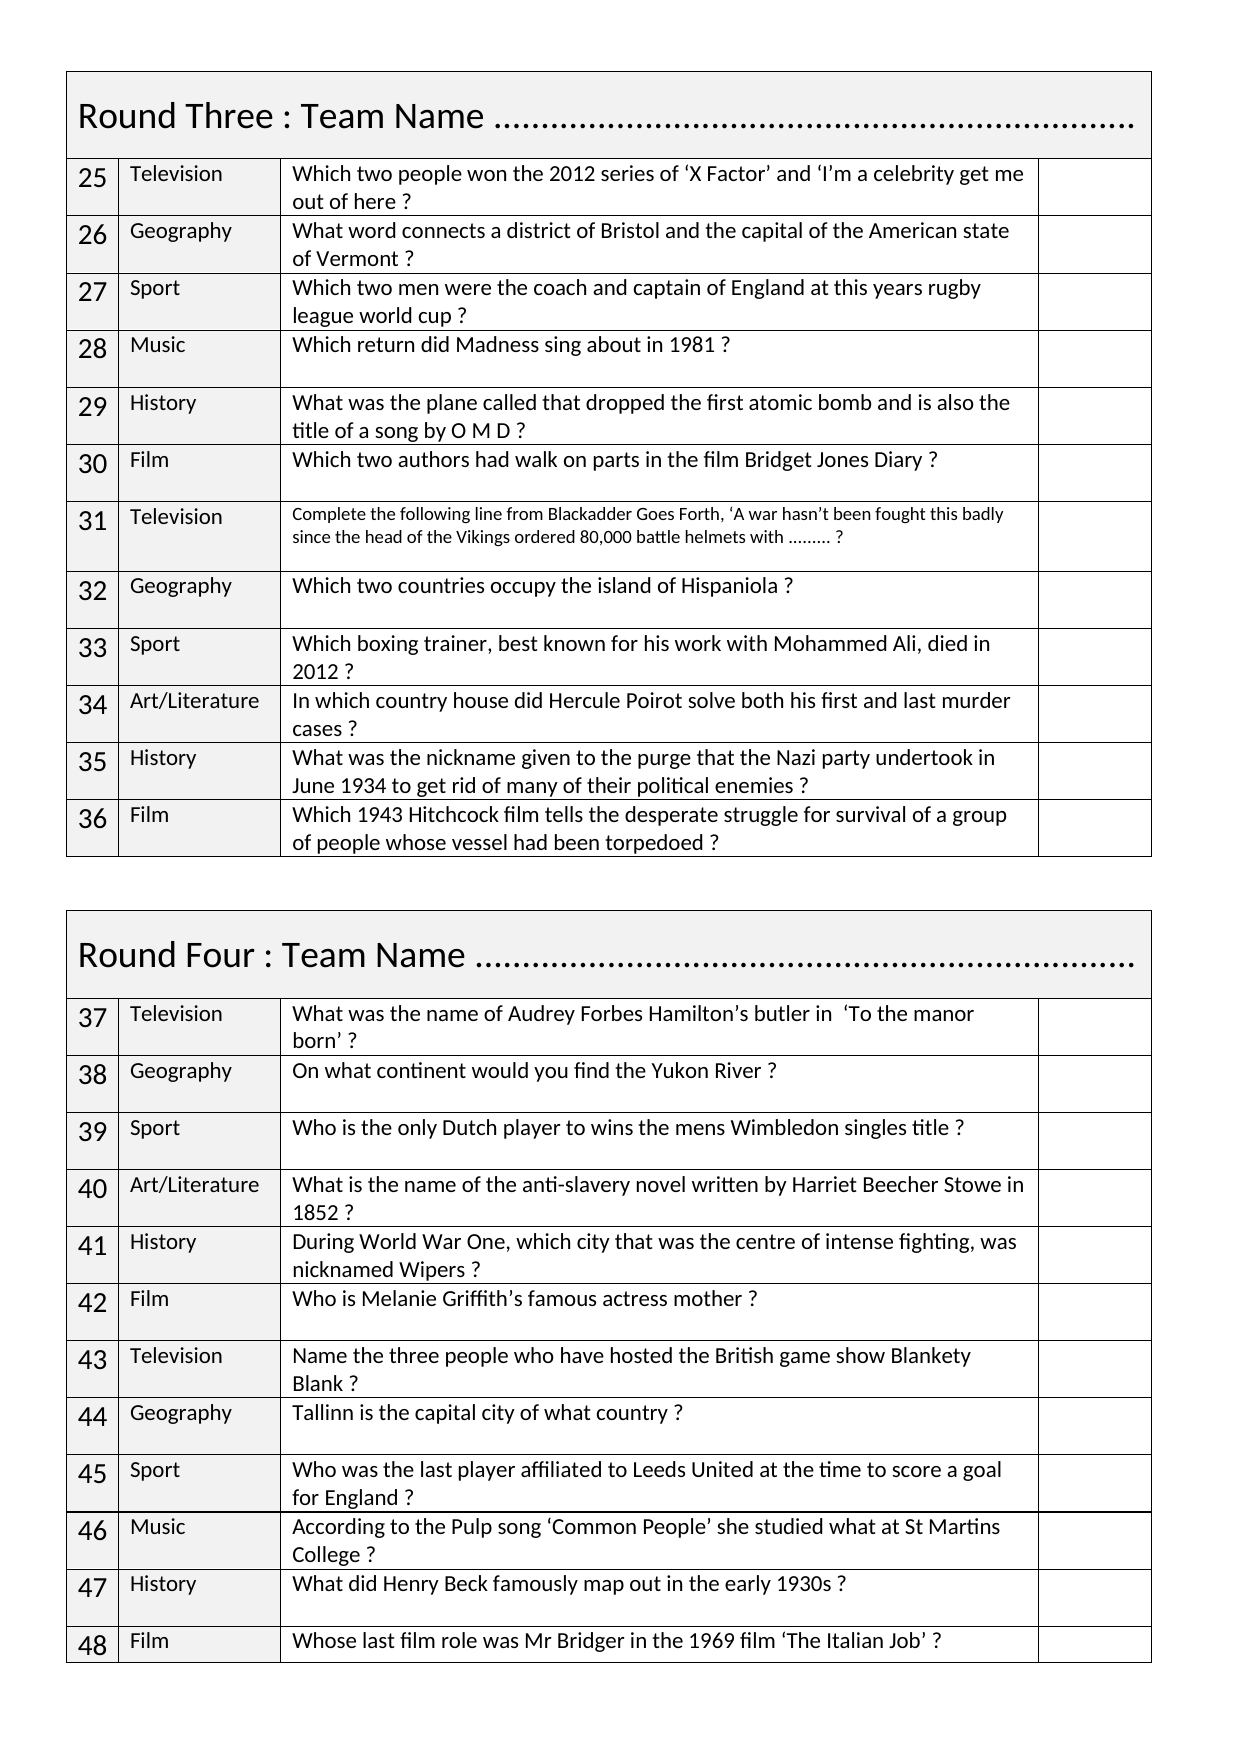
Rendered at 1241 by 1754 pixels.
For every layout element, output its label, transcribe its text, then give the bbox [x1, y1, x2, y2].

table_cell Film [119, 1627, 280, 1662]
table_cell Geography [119, 216, 280, 272]
table_cell 47 [67, 1570, 118, 1626]
table_cell 28 [67, 331, 118, 387]
table_cell Which return did Madness sing about in 1981 ? [281, 331, 1038, 387]
table_cell According to the Pulp song ‘Common People’ she studied what at St Martins College ? [281, 1513, 1038, 1568]
table_cell Which 1943 Hitchcock film tells the desperate struggle for survival of a group of people whose vessel had been torpedoed ? [281, 800, 1038, 856]
table_cell [1039, 1570, 1151, 1626]
table_cell [1039, 686, 1151, 742]
table_cell What did Henry Beck famously map out in the early 1930s ? [281, 1570, 1038, 1626]
table_cell [1039, 743, 1151, 799]
table_cell [1039, 331, 1151, 387]
table_cell 46 [67, 1513, 118, 1568]
table_cell Geography [119, 572, 280, 628]
table_cell Film [119, 445, 280, 501]
table_cell 39 [67, 1113, 118, 1169]
table_cell [1039, 216, 1151, 272]
table_cell Sport [119, 274, 280, 329]
table_cell Which two authors had walk on parts in the film Bridget Jones Diary ? [281, 445, 1038, 501]
table_cell Which two men were the coach and captain of England at this years rugby league world cup ? [281, 274, 1038, 329]
table_cell 44 [67, 1398, 118, 1454]
table_cell History [119, 743, 280, 799]
table_cell [1039, 1284, 1151, 1340]
table_cell Television [119, 1341, 280, 1397]
table_cell [1039, 1056, 1151, 1112]
table_cell Complete the following line from Blackadder Goes Forth, ‘A war hasn’t been fought this badly since the head of the Vikings ordered 80,000 battle helmets with ......... ? [281, 502, 1038, 571]
table_cell Sport [119, 629, 280, 685]
table_cell [1039, 1455, 1151, 1511]
table_cell What word connects a district of Bristol and the capital of the American state of Vermont ? [281, 216, 1038, 272]
table_cell What was the name of Audrey Forbes Hamilton’s butler in ‘To the manor born’ ? [281, 999, 1038, 1055]
table_cell [1039, 502, 1151, 571]
table_cell 35 [67, 743, 118, 799]
table_cell 43 [67, 1341, 118, 1397]
table_cell What was the plane called that dropped the first atomic bomb and is also the title of a song by O M D ? [281, 388, 1038, 444]
table_cell [1039, 1513, 1151, 1568]
table_cell Music [119, 331, 280, 387]
table_cell Sport [119, 1455, 280, 1511]
table_cell History [119, 1227, 280, 1283]
table_cell 31 [67, 502, 118, 571]
table_cell [1039, 999, 1151, 1055]
table_cell Who is the only Dutch player to wins the mens Wimbledon singles title ? [281, 1113, 1038, 1169]
table_cell [1039, 1341, 1151, 1397]
table_cell Music [119, 1513, 280, 1568]
table_cell Film [119, 1284, 280, 1340]
table_cell 38 [67, 1056, 118, 1112]
table_cell 26 [67, 216, 118, 272]
table_cell [1039, 445, 1151, 501]
table_cell [1039, 159, 1151, 215]
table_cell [281, 1627, 1038, 1662]
table_cell On what continent would you find the Yukon River ? [281, 1056, 1038, 1112]
table_cell 40 [67, 1170, 118, 1226]
table_cell Geography [119, 1056, 280, 1112]
table_cell In which country house did Hercule Poirot solve both his first and last murder cases ? [281, 686, 1038, 742]
table_cell [1039, 1170, 1151, 1226]
table_cell [1039, 1113, 1151, 1169]
table_cell History [119, 1570, 280, 1626]
table_cell Name the three people who have hosted the British game show Blankety Blank ? [281, 1341, 1038, 1397]
table_cell 25 [67, 159, 118, 215]
table_cell Sport [119, 1113, 280, 1169]
table_cell Who is Melanie Griffith’s famous actress mother ? [281, 1284, 1038, 1340]
table_cell Geography [119, 1398, 280, 1454]
table_cell Who was the last player affiliated to Leeds United at the time to score a goal for England ? [281, 1455, 1038, 1511]
table_header Round Four : Team Name ...................................................................... [67, 911, 1151, 998]
table_cell Tallinn is the capital city of what country ? [281, 1398, 1038, 1454]
table_cell 37 [67, 999, 118, 1055]
table_cell Which two countries occupy the island of Hispaniola ? [281, 572, 1038, 628]
table_cell 34 [67, 686, 118, 742]
table_cell [1039, 629, 1151, 685]
table_cell [1039, 1227, 1151, 1283]
table_cell Art/Literature [119, 1170, 280, 1226]
table_cell 29 [67, 388, 118, 444]
table_cell 41 [67, 1227, 118, 1283]
table_cell 32 [67, 572, 118, 628]
table_cell Art/Literature [119, 686, 280, 742]
table_cell Television [119, 999, 280, 1055]
table_cell What is the name of the anti-slavery novel written by Harriet Beecher Stowe in 1852 ? [281, 1170, 1038, 1226]
table_cell 36 [67, 800, 118, 856]
table_cell [1039, 572, 1151, 628]
table_cell [1039, 274, 1151, 329]
table_cell 48 [67, 1627, 118, 1662]
table_cell [1039, 388, 1151, 444]
table_cell Round Three : Team Name .................................................................... [67, 72, 1151, 158]
table_cell Television [119, 159, 280, 215]
table_cell Film [119, 800, 280, 856]
table_cell During World War One, which city that was the centre of intense fighting, was nicknamed Wipers ? [281, 1227, 1038, 1283]
table_cell 30 [67, 445, 118, 501]
table_cell [1039, 1398, 1151, 1454]
table_cell 33 [67, 629, 118, 685]
table_cell Which two people won the 2012 series of ‘X Factor’ and ‘I’m a celebrity get me out of here ? [281, 159, 1038, 215]
table_cell 42 [67, 1284, 118, 1340]
table_cell [1039, 1627, 1151, 1662]
table_cell Television [119, 502, 280, 571]
table_cell History [119, 388, 280, 444]
table_cell 27 [67, 274, 118, 329]
table_cell What was the nickname given to the purge that the Nazi party undertook in June 1934 to get rid of many of their political enemies ? [281, 743, 1038, 799]
table_cell 45 [67, 1455, 118, 1511]
table_cell [1039, 800, 1151, 856]
table_cell Which boxing trainer, best known for his work with Mohammed Ali, died in 2012 ? [281, 629, 1038, 685]
